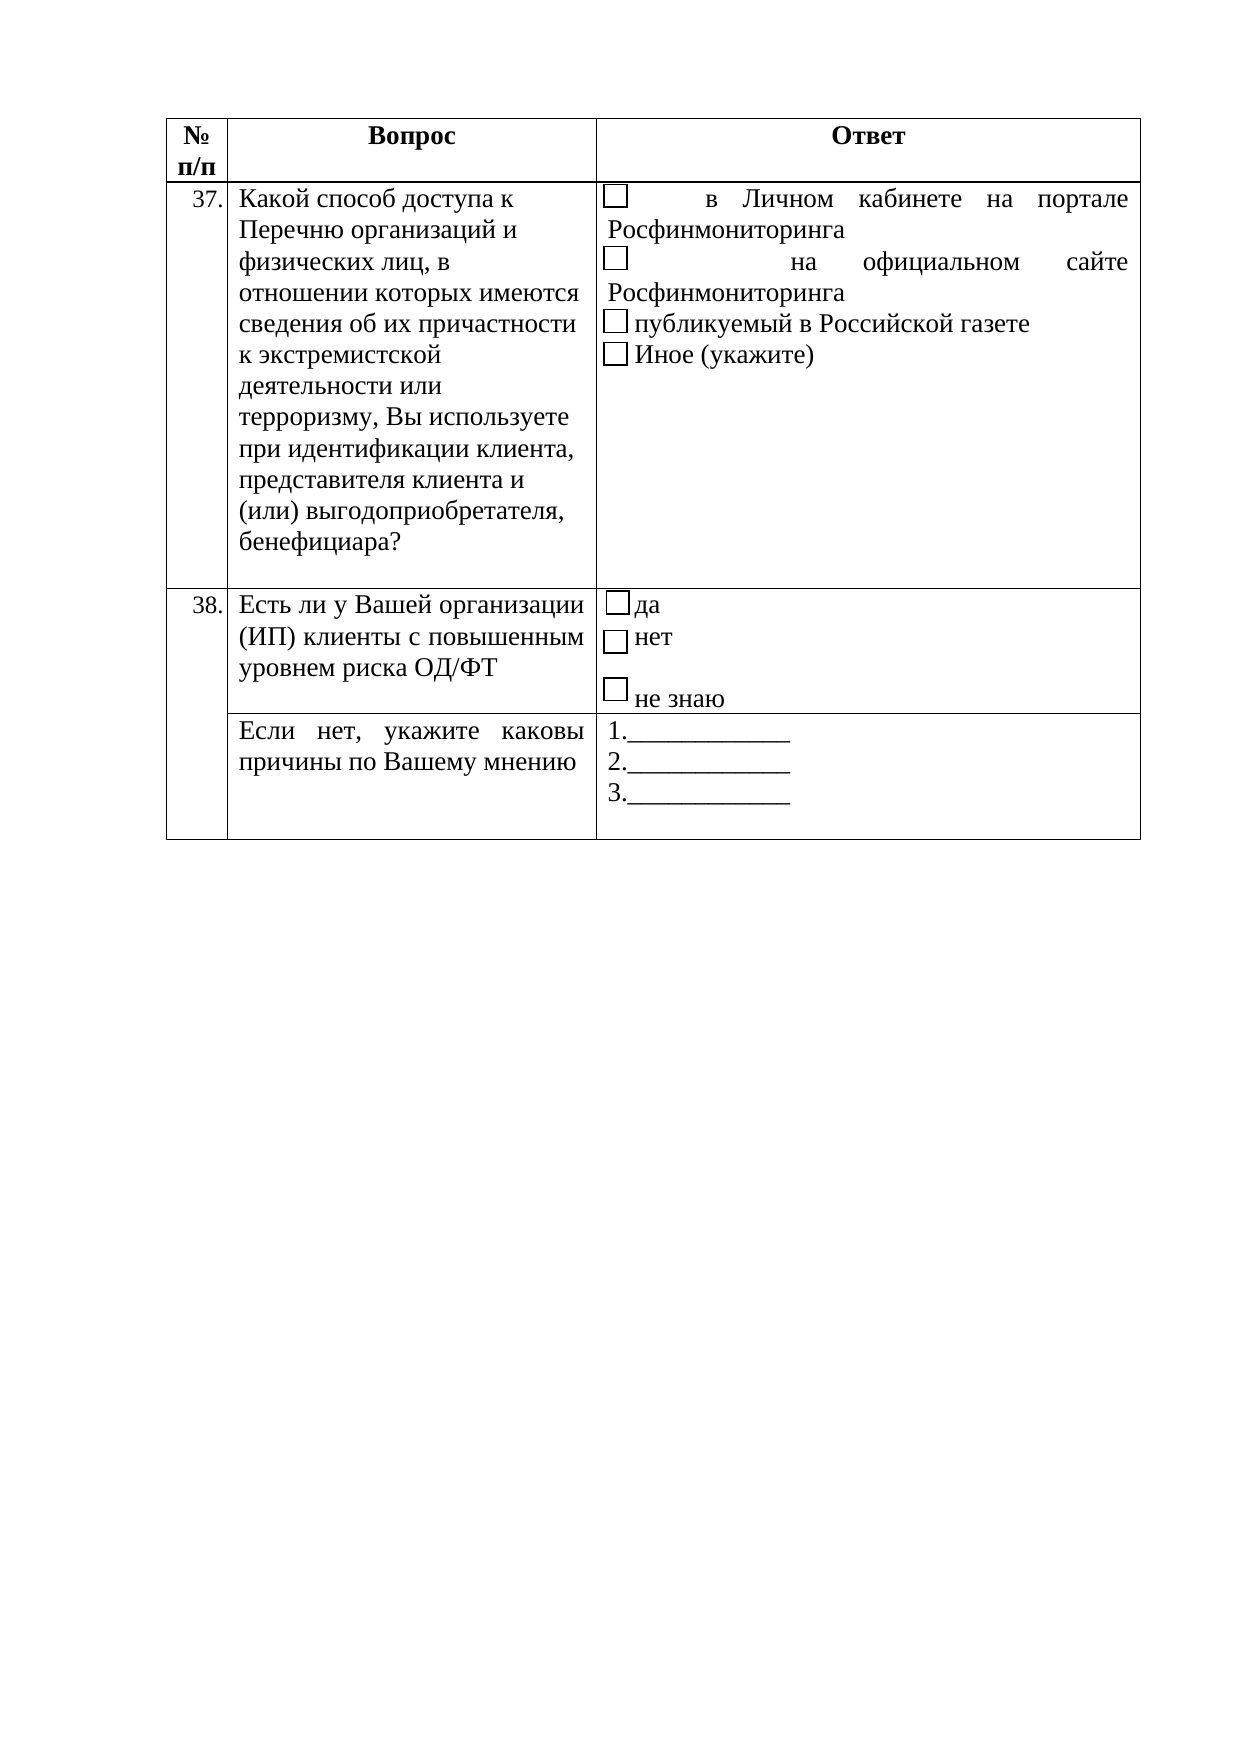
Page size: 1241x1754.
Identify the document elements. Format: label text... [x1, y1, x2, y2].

table_cell Какой способ доступа к Перечню организаций и физических лиц, в отношении которых имеются сведения об их причастности к экстремистской деятельности или терроризму, Вы используете при идентификации клиента, представителя клиента и (или) выгодоприобретателя, бенефициара? [228, 183, 596, 587]
table_header № п/п [167, 119, 227, 181]
table_cell [167, 589, 227, 839]
table_cell 1.____________ 2.____________ 3.____________ [597, 714, 1140, 839]
table_header Вопрос [228, 119, 596, 181]
table_cell Есть ли у Вашей организации (ИП) клиенты с повышенным уровнем риска ОД/ФТ [228, 589, 596, 713]
table_header Ответ [597, 119, 1140, 181]
table_cell Если нет, укажите каковы причины по Вашему мнению [228, 714, 596, 839]
table_cell в Личном кабинете на портале Росфинмониторинга на официальном сайте Росфинмониторинга публикуемый в Российской газете Иное (укажите) [597, 183, 1140, 587]
table_cell да нет не знаю [597, 589, 1140, 713]
table_cell [167, 183, 227, 587]
